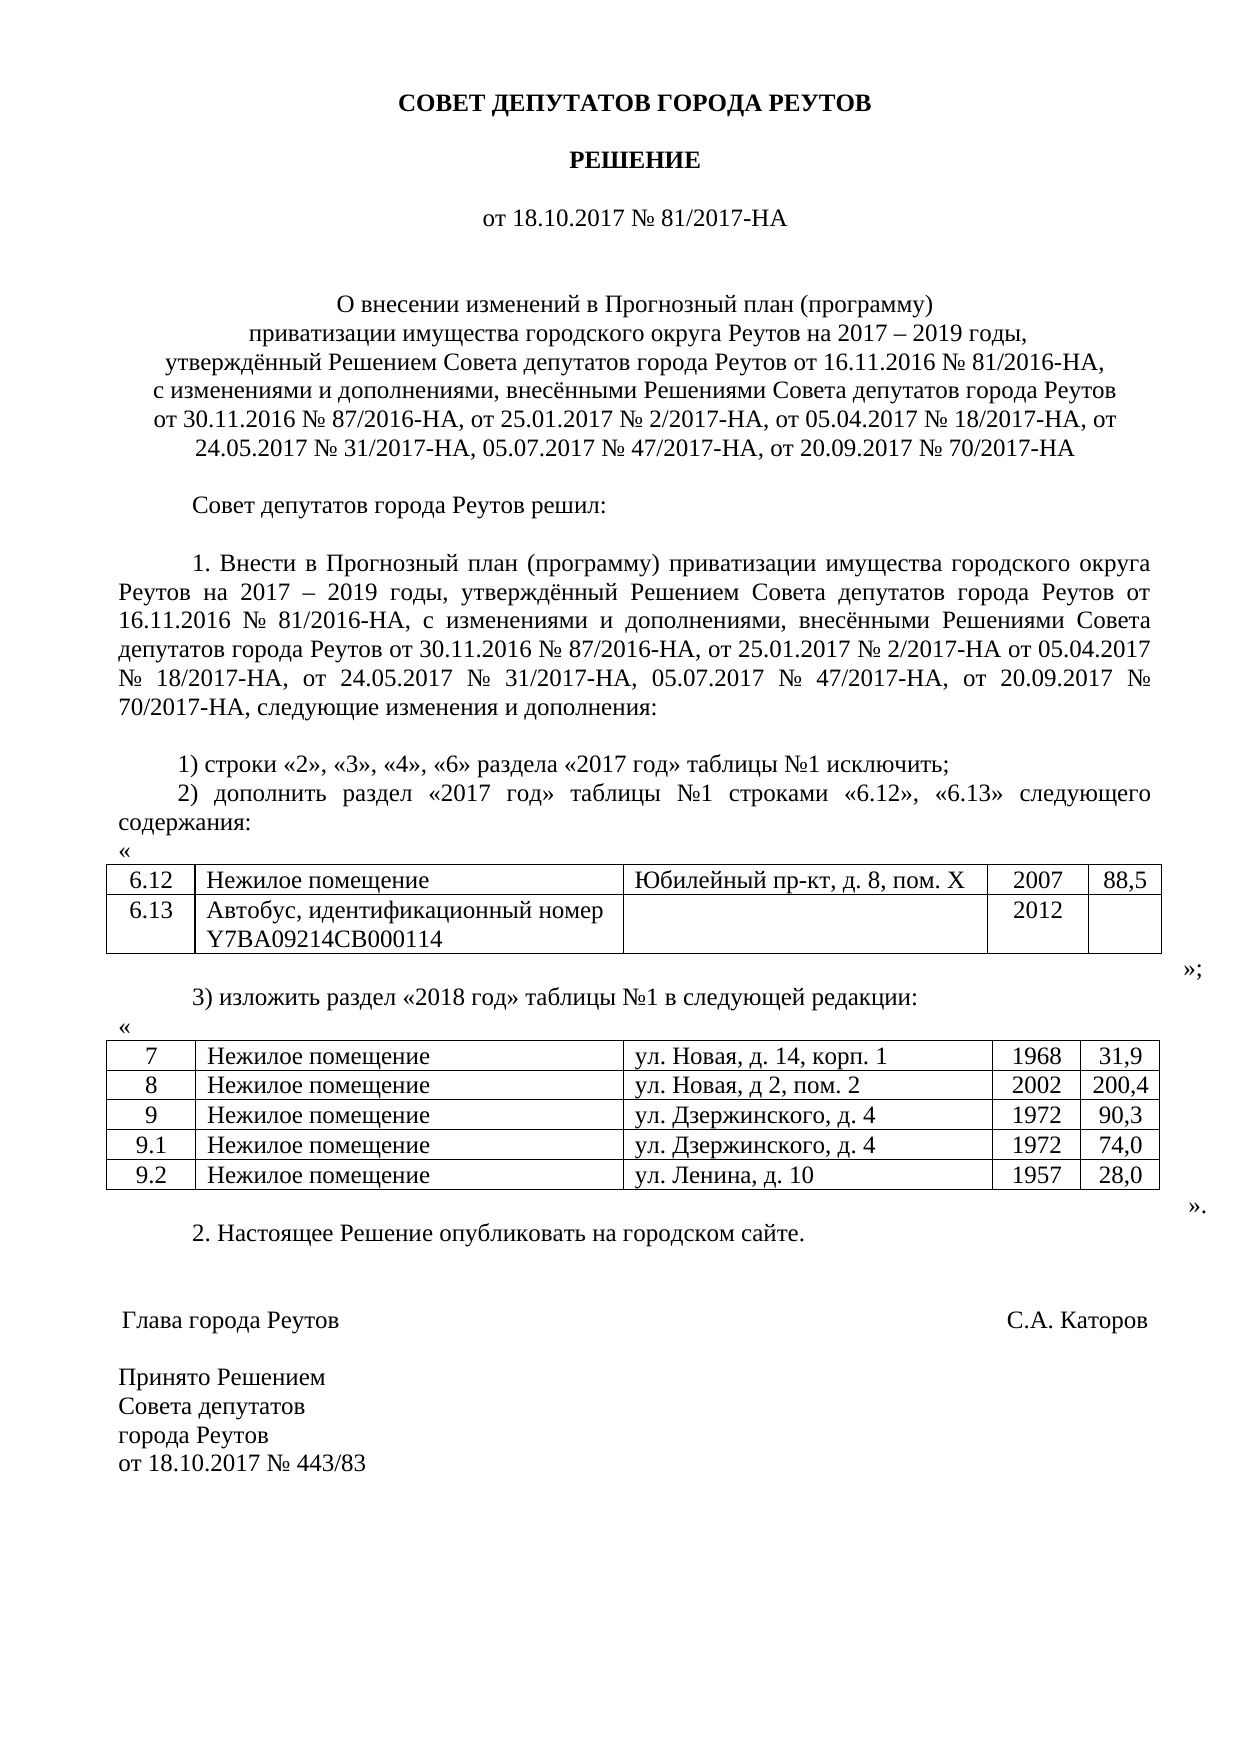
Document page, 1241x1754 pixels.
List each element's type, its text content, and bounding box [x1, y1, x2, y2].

text РЕШЕНИЕ [118, 145, 1152, 174]
table_cell 90,3 [1081, 1100, 1159, 1129]
text 1) строки «2», «3», «4», «6» раздела «2017 год» таблицы №1 исключить; [118, 749, 1152, 778]
text утверждённый Решением Совета депутатов города Реутов от 16.11.2016 № 81/2016-НА, [118, 347, 1152, 375]
text от 30.11.2016 № 87/2016-НА, от 25.01.2017 № 2/2017-НА, от 05.04.2017 № 18/2017-НА, от 24.05.2017 № 31/2017-НА, 05.07.2017 № 47/2017-НА, от 20.09.2017 № 70/2017-НА [118, 404, 1152, 462]
table_cell 1972 [993, 1100, 1080, 1129]
text 2) дополнить раздел «2017 год» таблицы №1 строками «6.12», «6.13» следующего содержания: [118, 778, 1152, 835]
table_cell 9.1 [107, 1130, 195, 1159]
table_cell ул. Дзержинского, д. 4 [624, 1100, 992, 1129]
table_header 1968 [993, 1041, 1080, 1069]
table_header 6.12 [107, 865, 194, 894]
table_cell 2012 [988, 895, 1088, 952]
table_cell 2002 [993, 1071, 1080, 1099]
text Совет депутатов города Реутов решил: [118, 490, 1152, 519]
text СОВЕТ ДЕПУТАТОВ ГОРОДА РЕУТОВ [118, 88, 1152, 117]
table_cell ул. Ленина, д. 10 [624, 1160, 992, 1189]
text 3) изложить раздел «2018 год» таблицы №1 в следующей редакции: [118, 982, 1152, 1011]
text ». [1151, 1190, 1211, 1218]
table_cell 9.2 [107, 1160, 195, 1189]
text « [118, 1011, 1152, 1040]
table_cell ул. Дзержинского, д. 4 [624, 1130, 992, 1159]
table_header 2007 [988, 865, 1088, 894]
table_cell 200,4 [1081, 1071, 1159, 1099]
table_cell Нежилое помещение [196, 1100, 623, 1129]
text О внесении изменений в Прогнозный план (программу) [118, 289, 1152, 318]
table_header 7 [107, 1041, 195, 1069]
text »; [1077, 953, 1211, 982]
table_cell 1957 [993, 1160, 1080, 1189]
table_header Юбилейный пр-кт, д. 8, пом. Х [624, 865, 987, 894]
table_cell Нежилое помещение [196, 1071, 623, 1099]
text 2. Настоящее Решение опубликовать на городском сайте. [118, 1218, 1152, 1247]
table_header Нежилое помещение [196, 1041, 623, 1069]
text Глава города Реутов С.А. Каторов [118, 1305, 1152, 1333]
table_header Нежилое помещение [196, 865, 623, 894]
table_cell 28,0 [1081, 1160, 1159, 1189]
table_cell 74,0 [1081, 1130, 1159, 1159]
table_cell [1089, 895, 1161, 952]
text города Реутов [118, 1420, 1152, 1448]
table_cell 1972 [993, 1130, 1080, 1159]
table_header ул. Новая, д. 14, корп. 1 [624, 1041, 992, 1069]
table_header 88,5 [1089, 865, 1161, 894]
text 1. Внести в Прогнозный план (программу) приватизации имущества городского округа Реутов на 2017 – 2019 годы, утверждённый Решением Совета депутатов города Реутов от 16.11.2016 № 81/2016-НА, с изменениями и дополнениями, внесёнными Решениями Совета депутатов города Реутов от 30.11.2016 № 87/2016-НА, от 25.01.2017 № 2/2017-НА от 05.04.2017 № 18/2017-НА, от 24.05.2017 № 31/2017-НА, 05.07.2017 № 47/2017-НА, от 20.09.2017 № 70/2017-НА, следующие изменения и дополнения: [118, 548, 1152, 720]
table_cell 8 [107, 1071, 195, 1099]
table_cell Автобус, идентификационный номер Y7BA09214CB000114 [196, 895, 623, 952]
text от 18.10.2017 № 81/2017-НА [118, 203, 1152, 232]
table_cell ул. Новая, д 2, пом. 2 [624, 1071, 992, 1099]
text « [118, 835, 1152, 864]
text Принято Решением [118, 1362, 1152, 1391]
text приватизации имущества городского округа Реутов на 2017 – 2019 годы, [118, 318, 1152, 347]
table_header 31,9 [1081, 1041, 1159, 1069]
text Совета депутатов [118, 1391, 1152, 1420]
text от 18.10.2017 № 443/83 [118, 1448, 1152, 1477]
table_cell Нежилое помещение [196, 1130, 623, 1159]
table_cell 6.13 [107, 895, 194, 952]
table_cell [624, 895, 987, 952]
table_cell 9 [107, 1100, 195, 1129]
table_cell Нежилое помещение [196, 1160, 623, 1189]
text с изменениями и дополнениями, внесёнными Решениями Совета депутатов города Реутов [118, 375, 1152, 404]
